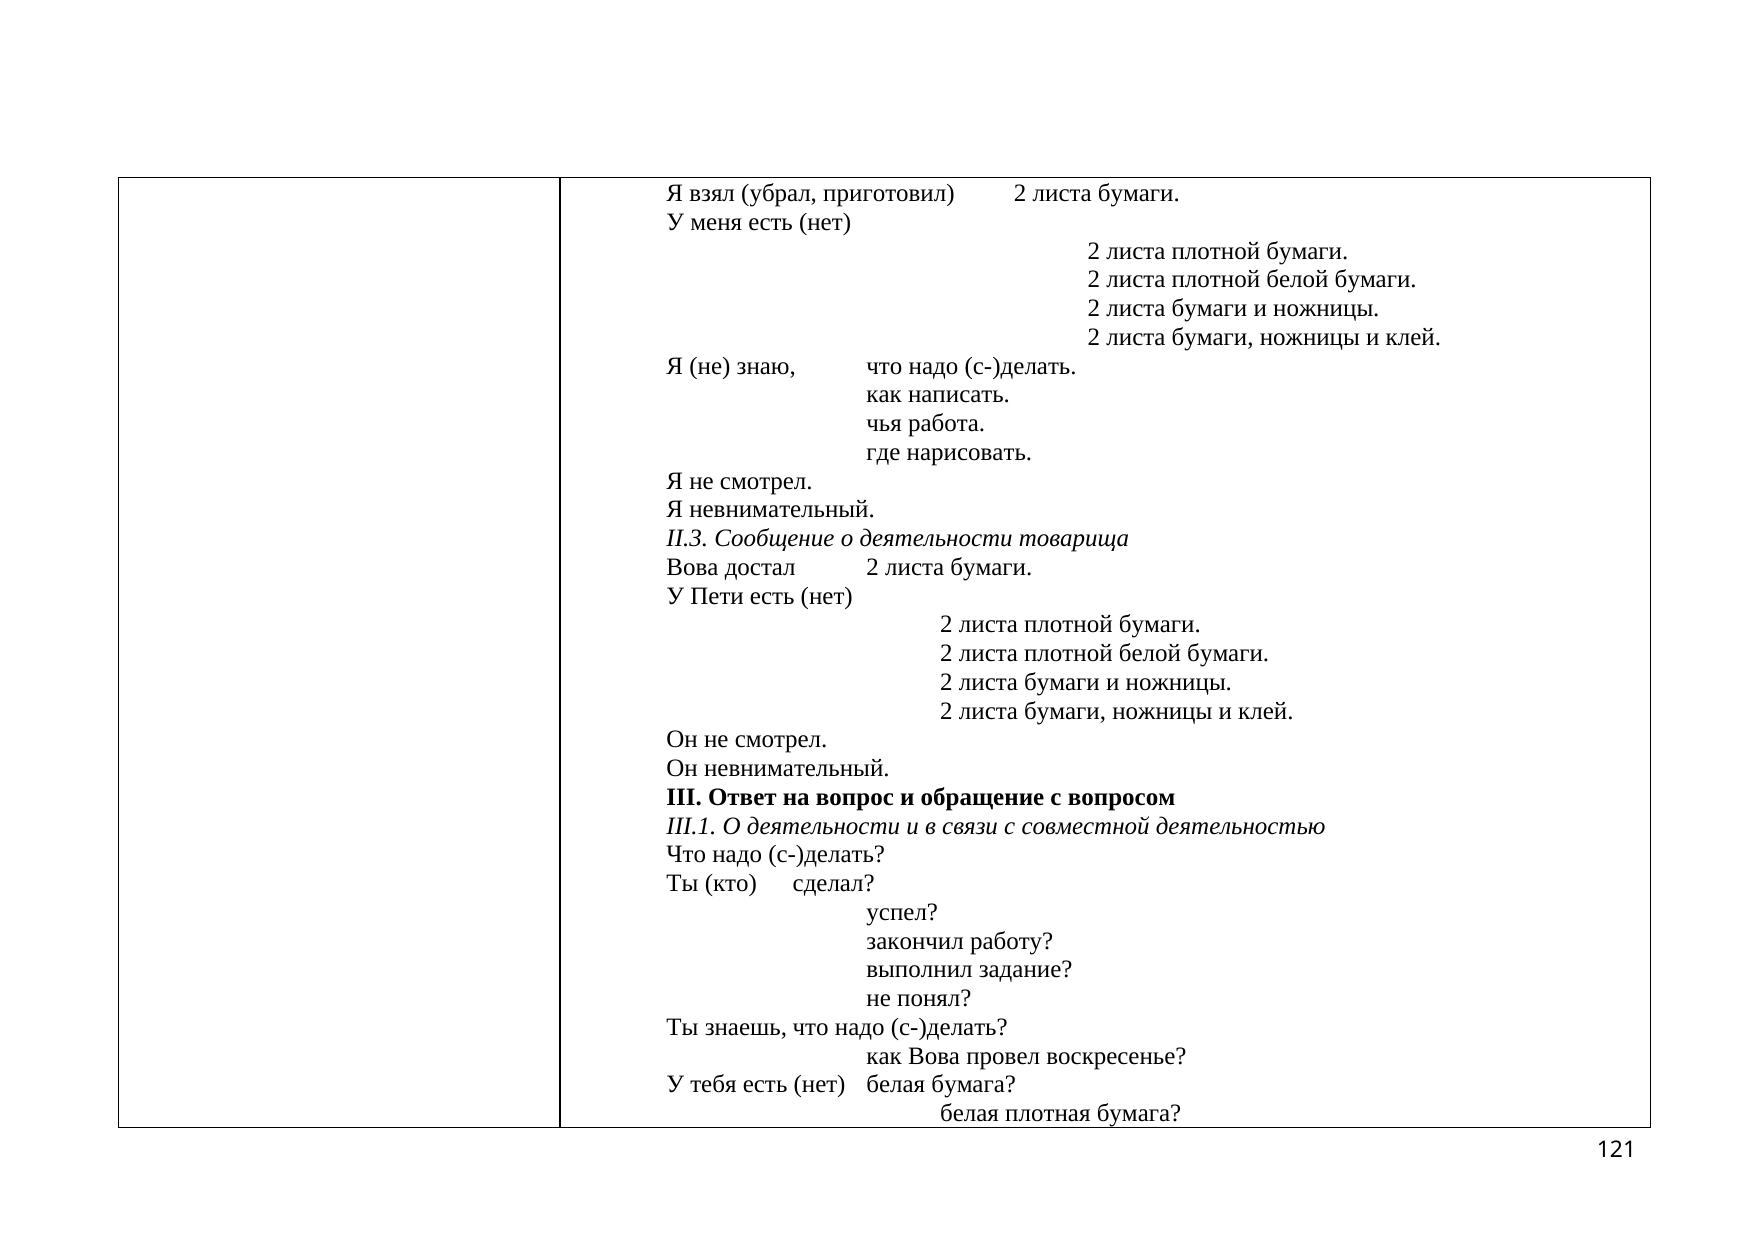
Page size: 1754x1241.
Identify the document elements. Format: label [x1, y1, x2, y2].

table_cell [119, 178, 559, 1127]
table_cell [561, 178, 1650, 1127]
